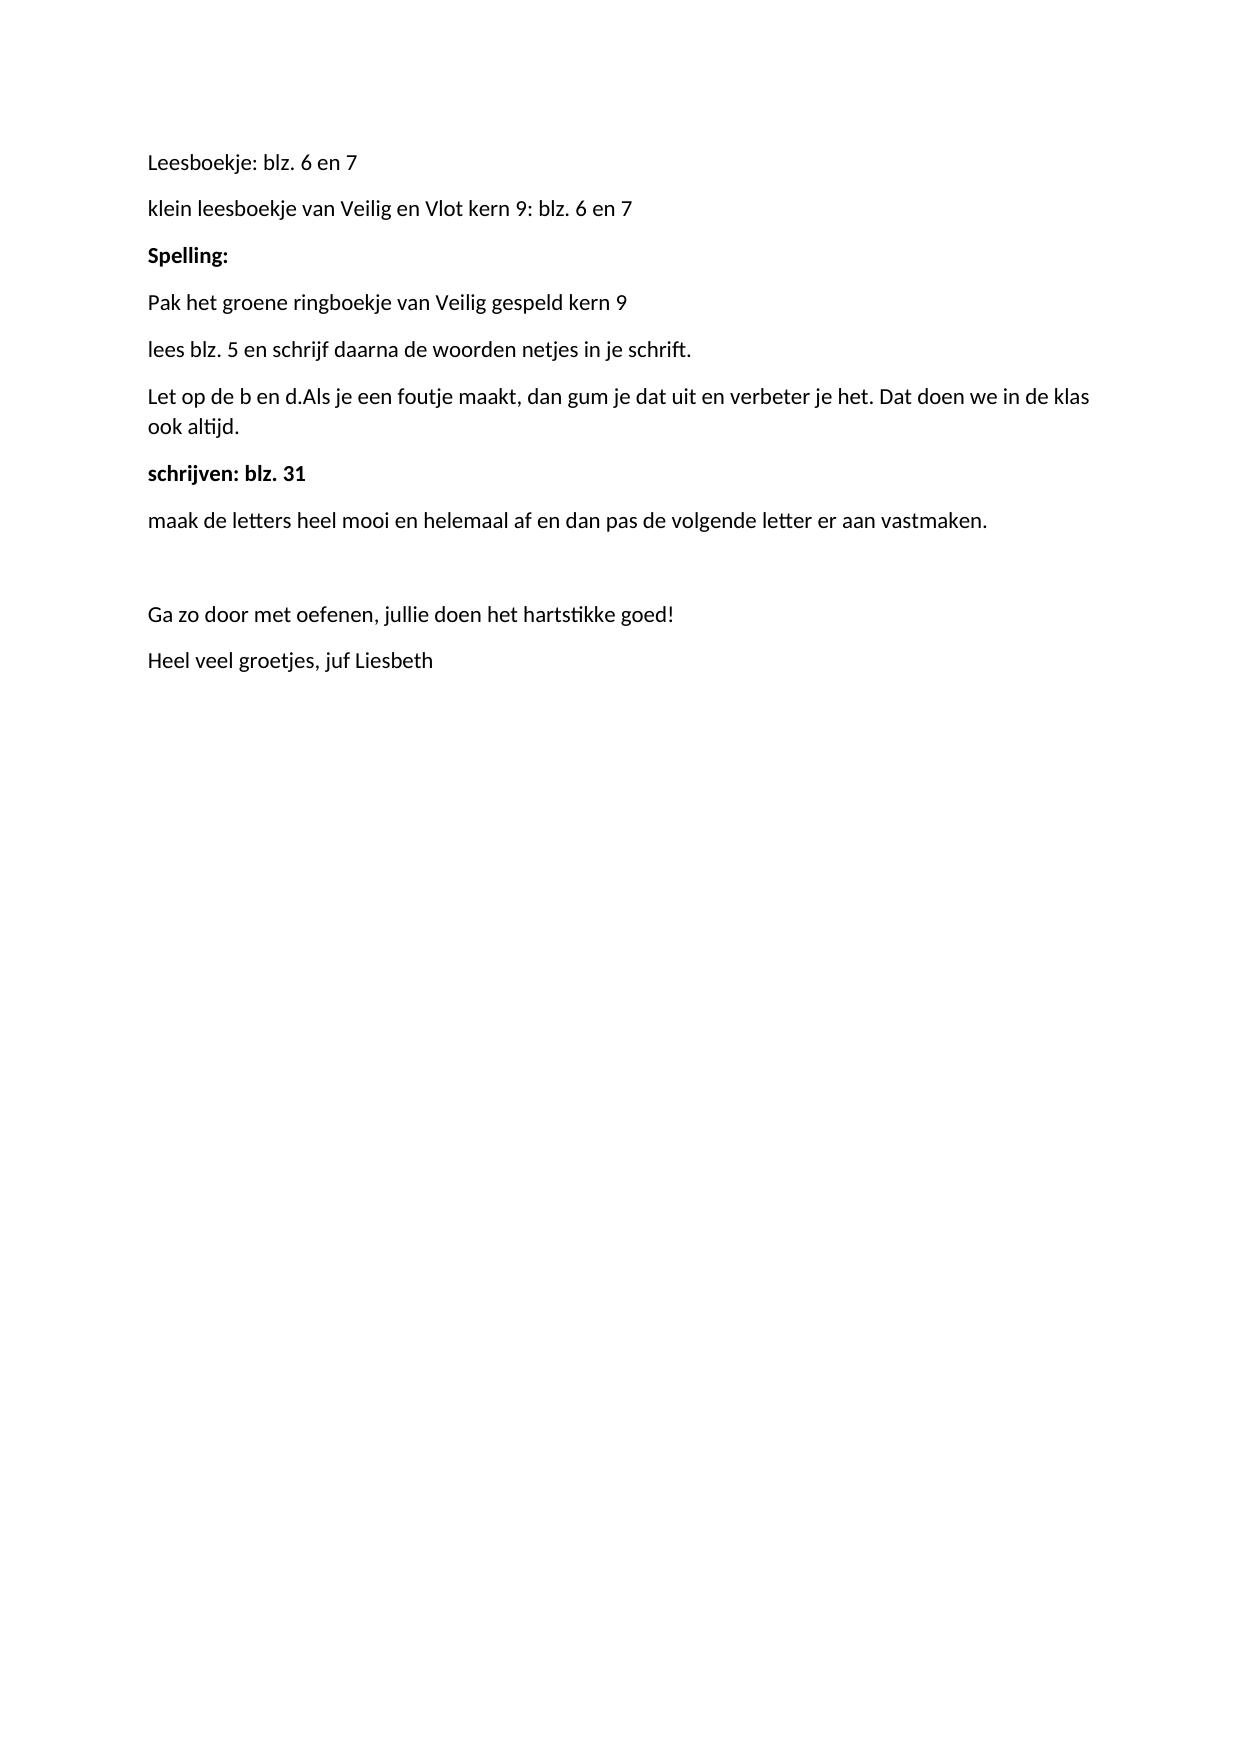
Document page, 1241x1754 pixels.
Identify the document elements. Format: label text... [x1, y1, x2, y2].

text klein leesboekje van Veilig en Vlot kern 9: blz. 6 en 7 [148, 194, 1093, 222]
text maak de letters heel mooi en helemaal af en dan pas de volgende letter er aan vastmaken. [148, 506, 1093, 534]
text Spelling: [148, 241, 1093, 269]
text Ga zo door met oefenen, jullie doen het hartstikke goed! [148, 600, 1093, 628]
text schrijven: blz. 31 [148, 459, 1093, 487]
text Leesboekje: blz. 6 en 7 [148, 148, 1093, 176]
text lees blz. 5 en schrijf daarna de woorden netjes in je schrift. [148, 335, 1093, 363]
text Pak het groene ringboekje van Veilig gespeld kern 9 [148, 288, 1093, 316]
text Let op de b en d.Als je een foutje maakt, dan gum je dat uit en verbeter je het. Dat doen we in de klas ook altijd. [148, 382, 1093, 440]
text Heel veel groetjes, juf Liesbeth [148, 647, 1093, 674]
